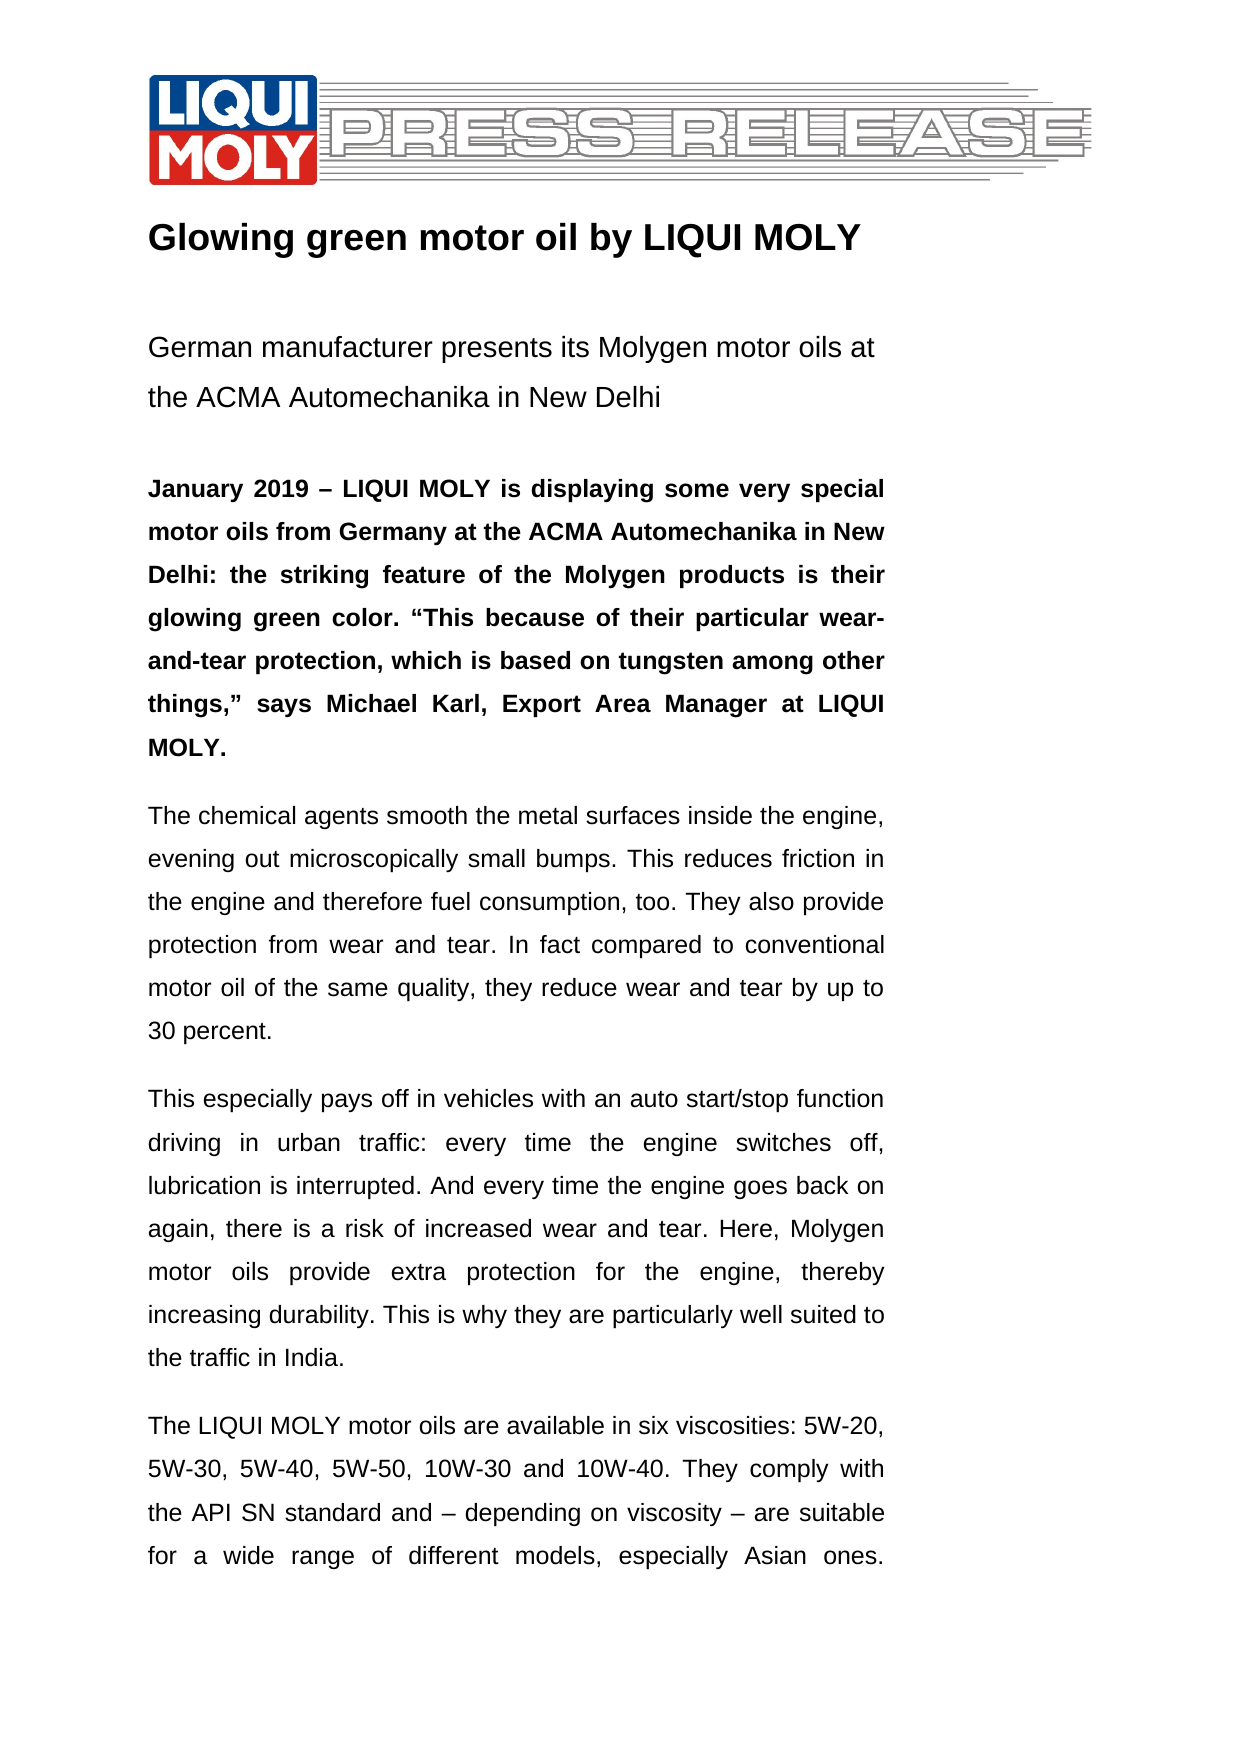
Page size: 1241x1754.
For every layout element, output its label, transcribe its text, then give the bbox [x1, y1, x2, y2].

picture [147, 73, 1092, 187]
text This especially pays off in vehicles with an auto start/stop function driving in urban traffic: every time the engine switches off, lubrication is interrupted. And every time the engine goes back on again, there is a risk of increased wear and tear. Here, Molygen motor oils provide extra protection for the engine, thereby increasing durability. This is why they are particularly well suited to the traffic in India. [148, 1084, 886, 1372]
text German manufacturer presents its Molygen motor oils at the ACMA Automechanika in New Delhi [148, 330, 886, 414]
text Glowing green motor oil by LIQUI MOLY [148, 215, 886, 258]
text January 2019 – LIQUI MOLY is displaying some very special motor oils from Germany at the ACMA Automechanika in New Delhi: the striking feature of the Molygen products is their glowing green color. “This because of their particular wear-and-tear protection, which is based on tungsten among other things,” says Michael Karl, Export Area Manager at LIQUI MOLY. [148, 474, 886, 761]
text The chemical agents smooth the metal surfaces inside the engine, evening out microscopically small bumps. This reduces friction in the engine and therefore fuel consumption, too. They also provide protection from wear and tear. In fact compared to conventional motor oil of the same quality, they reduce wear and tear by up to 30 percent. [148, 801, 886, 1045]
